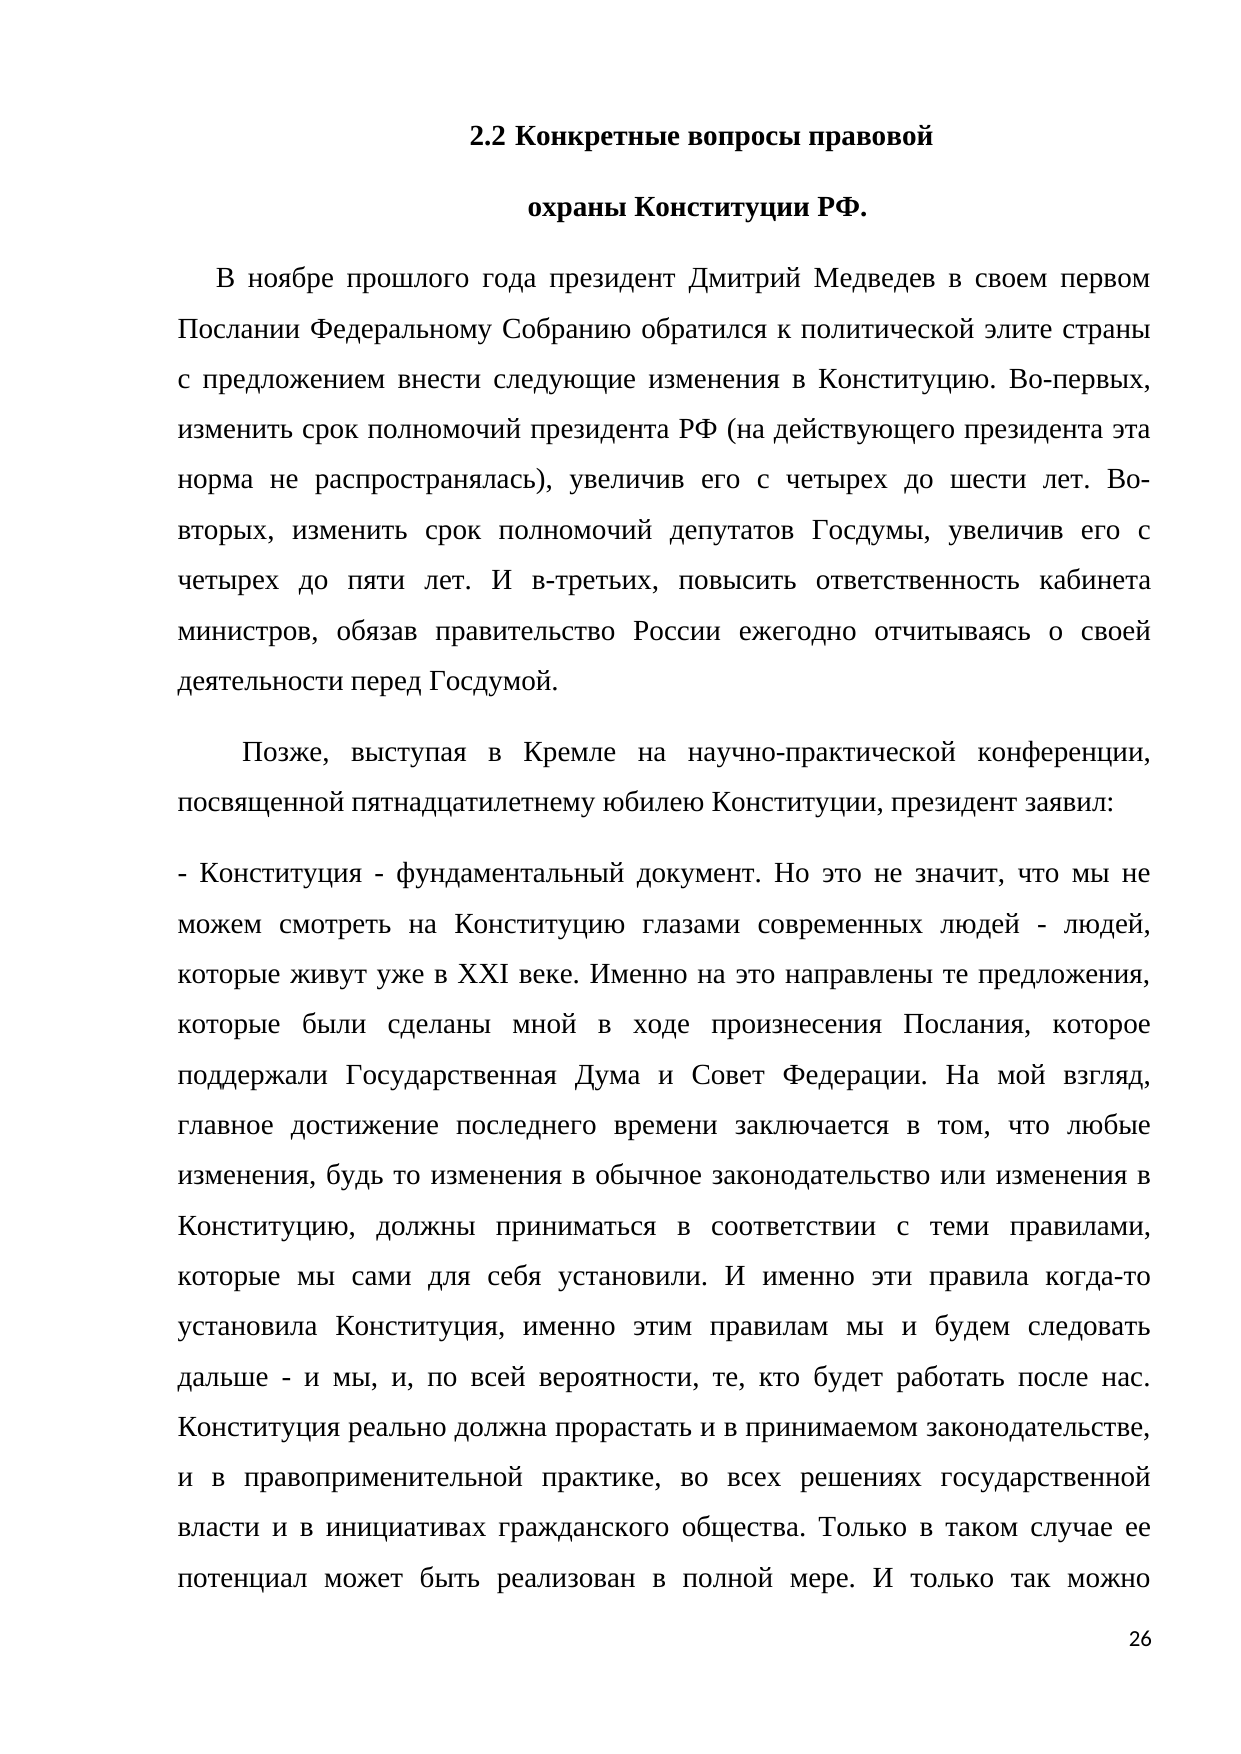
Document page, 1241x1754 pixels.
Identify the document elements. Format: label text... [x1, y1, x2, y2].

text В ноябре прошлого года президент Дмитрий Медведев в своем первом Послании Федеральному Собранию обратился к политической элите страны с предложением внести следующие изменения в Конституцию. Во-первых, изменить срок полномочий президента РФ (на действующего президента эта норма не распространялась), увеличив его с четырех до шести лет. Во-вторых, изменить срок полномочий депутатов Госдумы, увеличив его с четырех до пяти лет. И в-третьих, повысить ответственность кабинета министров, обязав правительство России ежегодно отчитываясь о своей деятельности перед Госдумой. [177, 260, 1152, 696]
list Конкретные вопросы правовой [251, 118, 1152, 152]
text охраны Конституции РФ. [177, 189, 1152, 223]
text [177, 856, 1152, 1593]
text Позже, выступая в Кремле на научно-практической конференции, посвященной пятнадцатилетнему юбилею Конституции, президент заявил: [177, 734, 1152, 818]
